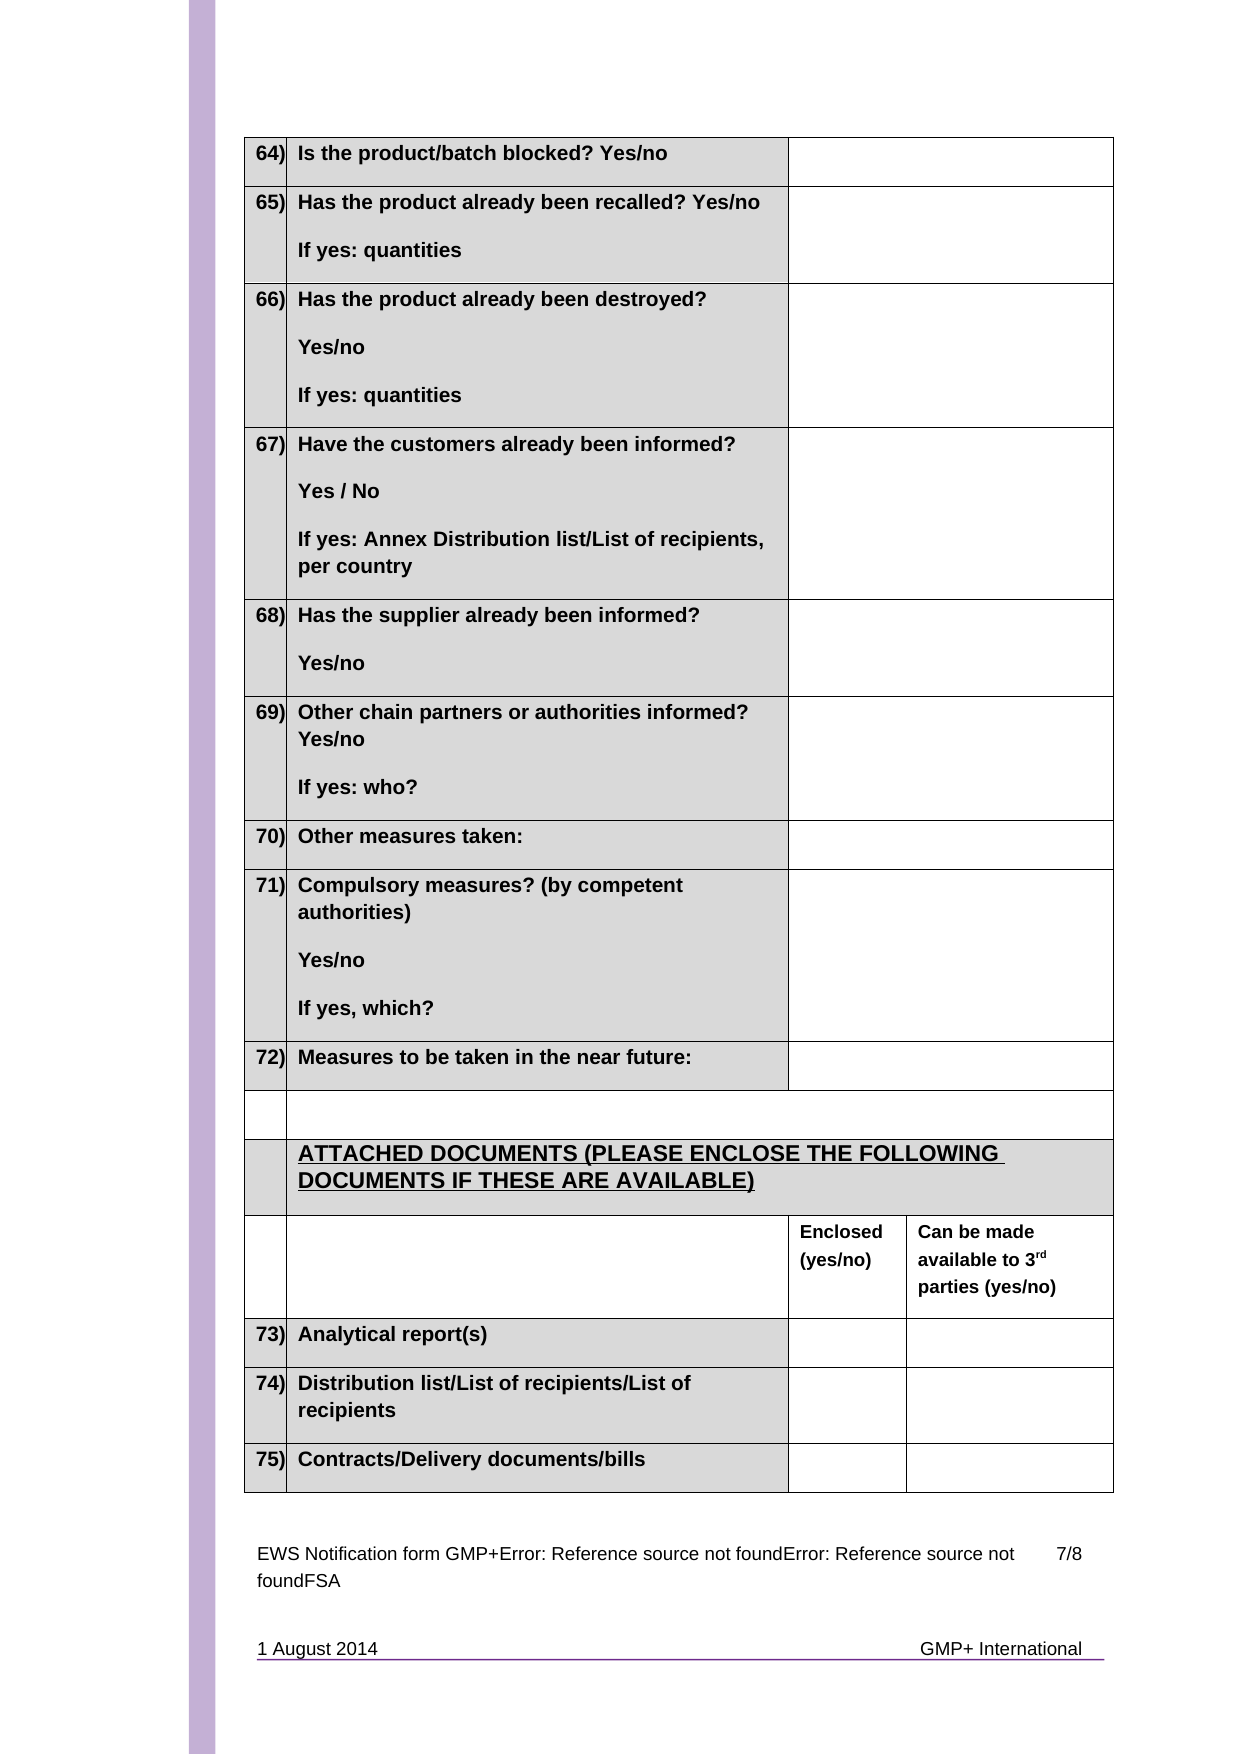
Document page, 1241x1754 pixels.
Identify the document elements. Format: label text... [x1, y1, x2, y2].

table_cell Can be made available to 3rd parties (yes/no) [907, 1216, 1113, 1318]
table_cell [907, 1368, 1113, 1443]
table_cell [907, 1444, 1113, 1492]
table_cell [245, 1216, 286, 1318]
table_cell [287, 1091, 1113, 1139]
table_cell [287, 1216, 788, 1318]
table_cell Other measures taken: [287, 821, 788, 869]
table_cell Analytical report(s) [287, 1319, 788, 1367]
table_cell Has the product already been recalled? Yes/no If yes: quantities [287, 187, 788, 282]
table_cell Compulsory measures? (by competent authorities) Yes/no If yes, which? [287, 870, 788, 1041]
table_cell [245, 1368, 286, 1443]
table_cell [245, 821, 286, 869]
table_cell [789, 821, 1113, 869]
table_cell [789, 284, 1113, 427]
table_cell [245, 138, 286, 186]
table_cell Has the product already been destroyed? Yes/no If yes: quantities [287, 284, 788, 427]
table_cell Has the supplier already been informed? Yes/no [287, 600, 788, 696]
table_cell [789, 138, 1113, 186]
table_cell [245, 187, 286, 282]
table_cell Have the customers already been informed? Yes / No If yes: Annex Distribution list/List of recipients, per country [287, 428, 788, 599]
table_cell ATTACHED DOCUMENTS (please enclose the following documents if these are available) [287, 1140, 1113, 1215]
table_cell [789, 697, 1113, 820]
table_cell Distribution list/List of recipients/List of recipients [287, 1368, 788, 1443]
table_cell [245, 1140, 286, 1215]
table_cell [789, 1042, 1113, 1090]
table_cell [245, 1091, 286, 1139]
table_cell Measures to be taken in the near future: [287, 1042, 788, 1090]
table_cell Contracts/Delivery documents/bills [287, 1444, 788, 1492]
table_cell [789, 1444, 906, 1492]
table_cell Is the product/batch blocked? Yes/no [287, 138, 788, 186]
table_cell Enclosed (yes/no) [789, 1216, 906, 1318]
table_cell [245, 600, 286, 696]
table_cell Other chain partners or authorities informed? Yes/no If yes: who? [287, 697, 788, 820]
table_cell [245, 428, 286, 599]
table_cell [789, 600, 1113, 696]
table_cell [245, 1319, 286, 1367]
table_cell [245, 697, 286, 820]
table_cell [789, 428, 1113, 599]
table_cell [789, 1368, 906, 1443]
table_cell [789, 187, 1113, 282]
table_cell [789, 1319, 906, 1367]
table_cell [245, 870, 286, 1041]
table_cell [245, 1042, 286, 1090]
table_cell [907, 1319, 1113, 1367]
table_cell [245, 284, 286, 427]
table_cell [789, 870, 1113, 1041]
table_cell [245, 1444, 286, 1492]
